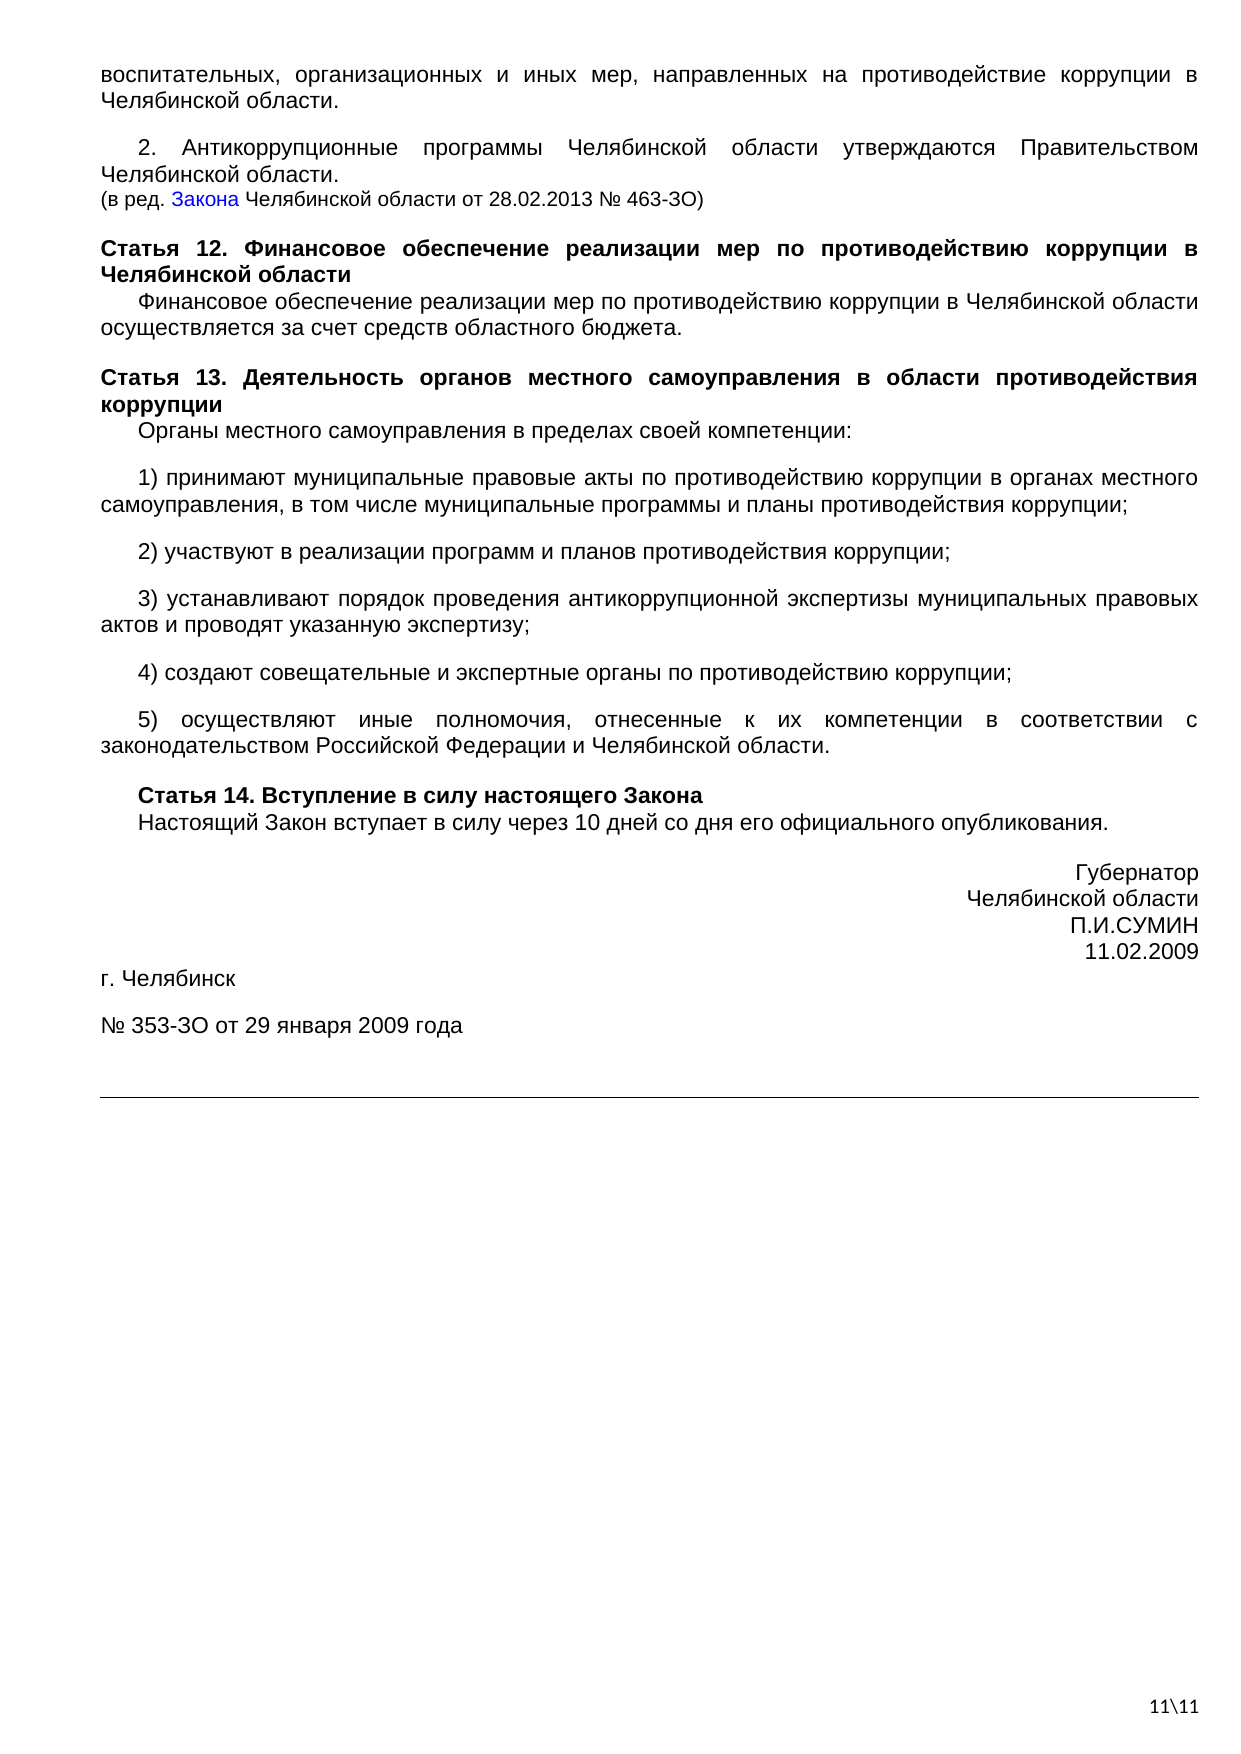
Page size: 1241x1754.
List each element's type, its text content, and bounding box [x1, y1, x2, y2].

text г. Челябинск [100, 964, 1199, 991]
text (в ред. Закона Челябинской области от 28.02.2013 № 463-ЗО) [100, 187, 1199, 211]
text 2. Антикоррупционные программы Челябинской области утверждаются Правительством Челябинской области. [100, 134, 1199, 187]
text 5) осуществляют иные полномочия, отнесенные к их компетенции в соответствии с законодательством Российской Федерации и Челябинской области. [100, 706, 1199, 758]
text 4) создают совещательные и экспертные органы по противодействию коррупции; [100, 658, 1199, 685]
text П.И.СУМИН [100, 912, 1199, 938]
text 2) участвуют в реализации программ и планов противодействия коррупции; [100, 538, 1199, 564]
text Органы местного самоуправления в пределах своей компетенции: [100, 417, 1199, 443]
text Челябинской области [100, 885, 1199, 912]
text Настоящий Закон вступает в силу через 10 дней со дня его официального опубликования. [100, 809, 1199, 835]
text 11.02.2009 [100, 938, 1199, 964]
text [100, 61, 1199, 113]
title Статья 13. Деятельность органов местного самоуправления в области противодействия коррупции [100, 364, 1199, 417]
text 1) принимают муниципальные правовые акты по противодействию коррупции в органах местного самоуправления, в том числе муниципальные программы и планы противодействия коррупции; [100, 464, 1199, 517]
title Статья 14. Вступление в силу настоящего Закона [100, 782, 1199, 809]
text № 353-ЗО от 29 января 2009 года [100, 1012, 1199, 1038]
text Губернатор [100, 859, 1199, 885]
text Финансовое обеспечение реализации мер по противодействию коррупции в Челябинской области осуществляется за счет средств областного бюджета. [100, 288, 1199, 340]
title Статья 12. Финансовое обеспечение реализации мер по противодействию коррупции в Челябинской области [100, 235, 1199, 288]
text 3) устанавливают порядок проведения антикоррупционной экспертизы муниципальных правовых актов и проводят указанную экспертизу; [100, 585, 1199, 638]
